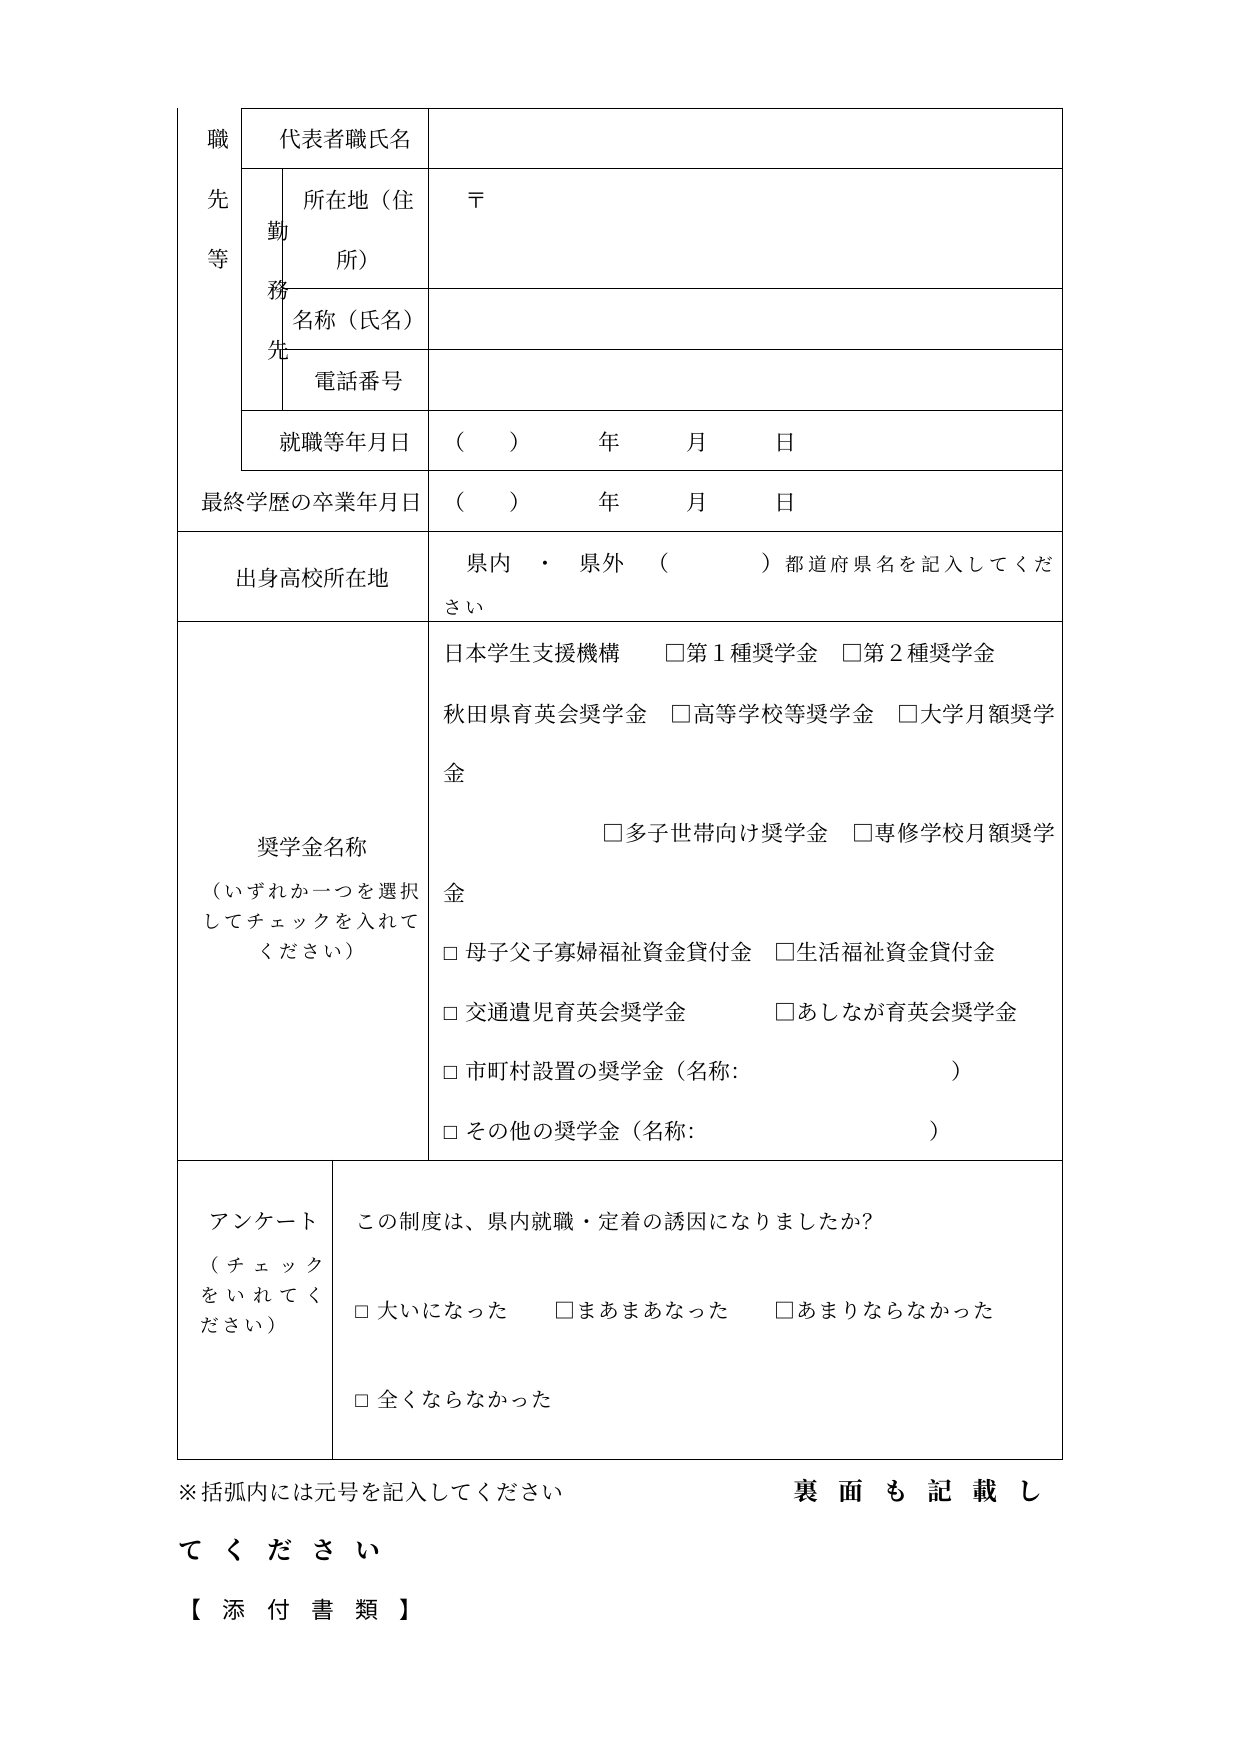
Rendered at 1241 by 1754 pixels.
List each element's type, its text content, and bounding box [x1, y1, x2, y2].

table_cell アンケート （チェックをいれてください） [178, 1161, 332, 1458]
table_cell 勤 務 先 [242, 169, 282, 409]
table_cell □母子父子寡婦福祉資金貸付金 □生活福祉資金貸付金 □交通遺児育英会奨学金 □あしなが育英会奨学金 □市町村設置の奨学金（名称： ） □その他の奨学金（名称： ） [429, 921, 1062, 1159]
table_cell 所在地（住所） [283, 169, 428, 288]
table_cell 電話番号 [283, 350, 428, 409]
table_cell 奨学金名称 （いずれか一つを選択してチェックを入れてください） [178, 622, 428, 1159]
table_cell [429, 350, 1062, 409]
text ※括弧内には元号を記入してください 裏面も記載してください [178, 1460, 1062, 1579]
table_cell [429, 289, 1062, 349]
table_cell 〒 [429, 169, 1062, 288]
table_cell 名称（氏名） [283, 289, 428, 349]
table_cell 就職等年月日 [242, 411, 428, 470]
table_cell 秋田県育英会奨学金 □高等学校等奨学金 □大学月額奨学金 □多子世帯向け奨学金 □専修学校月額奨学金 [429, 682, 1062, 921]
text 【添付書類】 [178, 1579, 1062, 1638]
table_cell （ ） 年 月 日 [429, 411, 1062, 470]
table_cell 出身高校所在地 [178, 532, 428, 621]
table_cell [429, 109, 1062, 168]
table_cell 最終学歴の卒業年月日 [178, 470, 428, 531]
table_cell 県内 ・ 県外 （ ）都道府県名を記入してください [429, 532, 1062, 621]
table_cell この制度は、県内就職・定着の誘因になりましたか？ □大いになった □まあまあなった □あまりならなかった □全くならなかった [333, 1161, 1062, 1458]
table_cell 代表者職氏名 [242, 109, 428, 168]
table_cell （ ） 年 月 日 [429, 471, 1062, 531]
table_cell 日本学生支援機構 □第１種奨学金 □第２種奨学金 [429, 622, 1062, 682]
